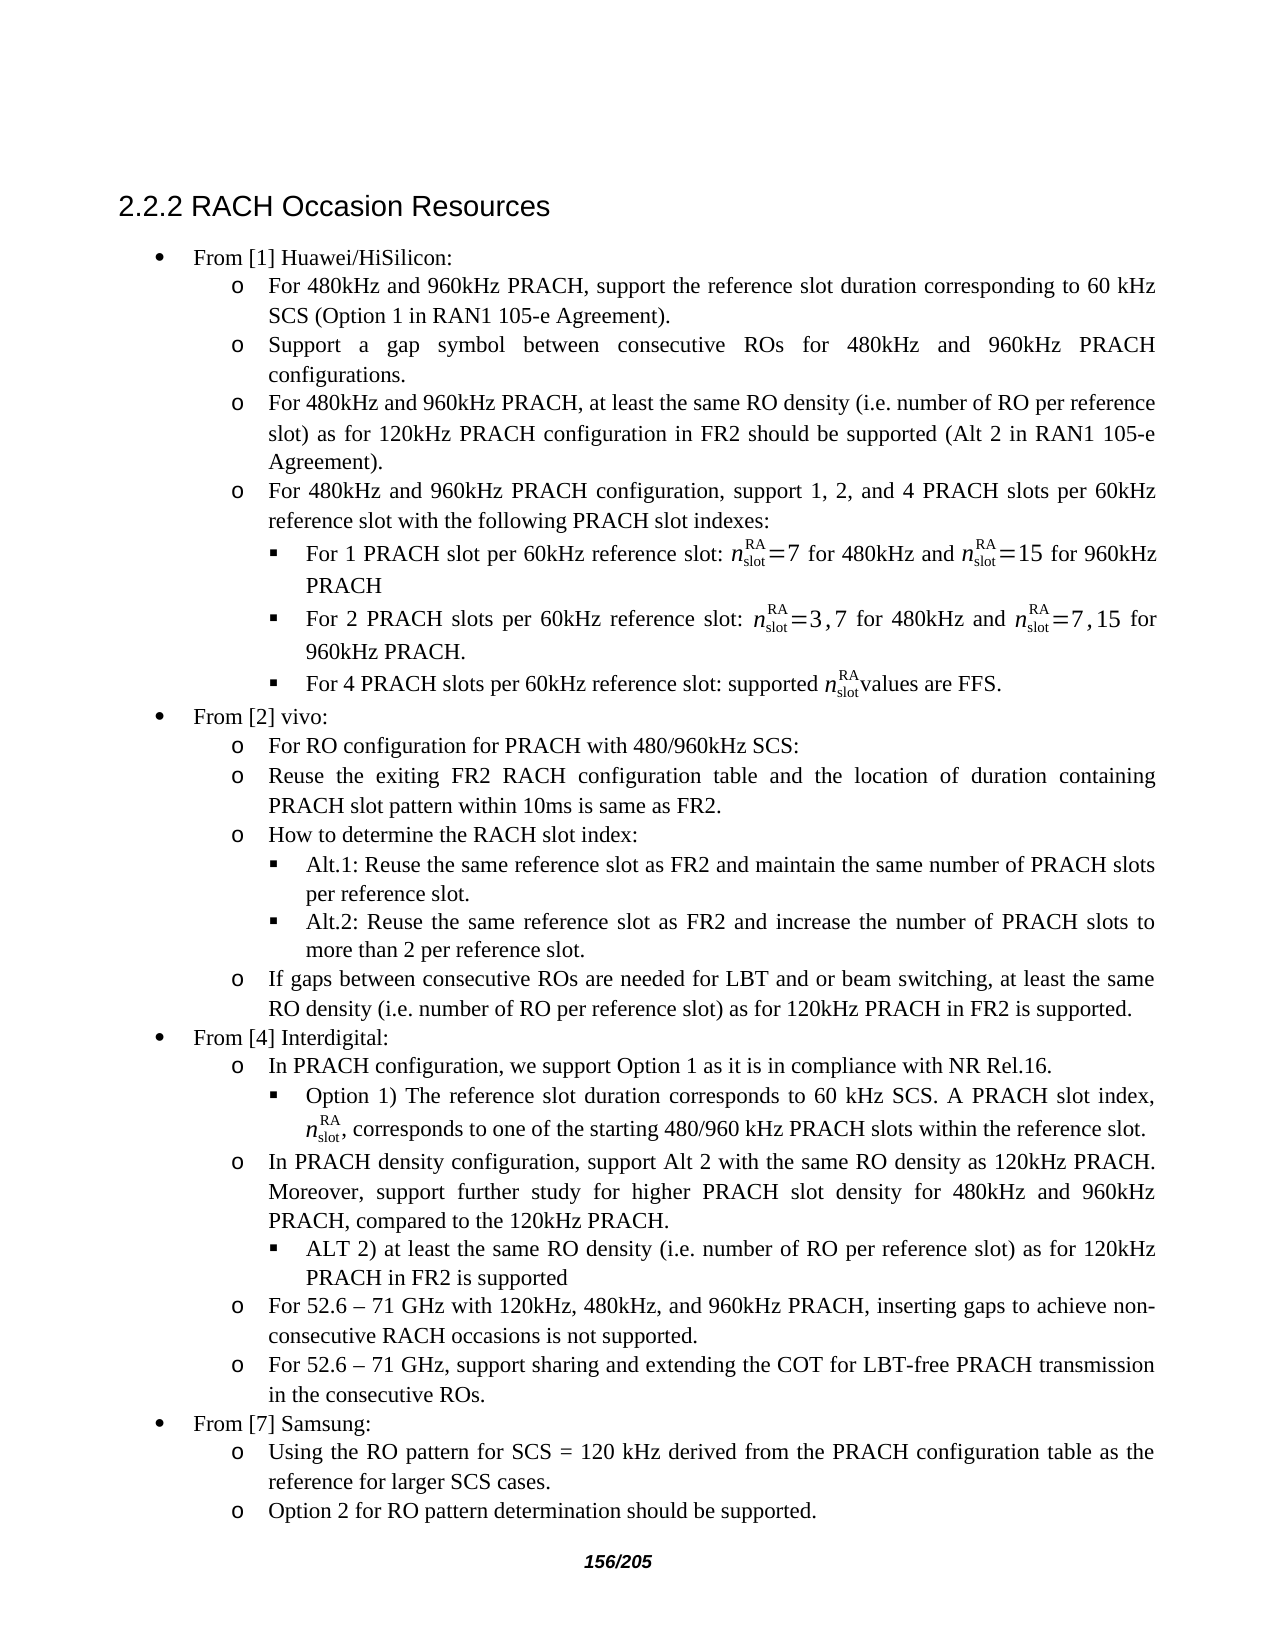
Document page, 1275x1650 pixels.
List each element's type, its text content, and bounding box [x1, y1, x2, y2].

list Alt.1: Reuse the same reference slot as FR2 and maintain the same number of PRACH slots per reference slot. [268, 851, 1157, 906]
list If gaps between consecutive ROs are needed for LBT and or beam switching, at least the same RO density (i.e. number of RO per reference slot) as for 120kHz PRACH in FR2 is supported. [231, 965, 1157, 1022]
list ALT 2) at least the same RO density (i.e. number of RO per reference slot) as for 120kHz PRACH in FR2 is supported [268, 1235, 1157, 1290]
list For 480kHz and 960kHz PRACH configuration, support 1, 2, and 4 PRACH slots per 60kHz reference slot with the following PRACH slot indexes: [231, 477, 1157, 533]
list From [1] Huawei/HiSilicon: [156, 243, 1157, 270]
list Alt.2: Reuse the same reference slot as FR2 and increase the number of PRACH slots to more than 2 per reference slot. [268, 908, 1157, 963]
list For 480kHz and 960kHz PRACH, at least the same RO density (i.e. number of RO per reference slot) as for 120kHz PRACH configuration in FR2 should be supported (Alt 2 in RAN1 105-e Agreement). [231, 389, 1157, 474]
list For 480kHz and 960kHz PRACH, support the reference slot duration corresponding to 60 kHz SCS (Option 1 in RAN1 105-e Agreement). [231, 272, 1157, 329]
list In PRACH density configuration, support Alt 2 with the same RO density as 120kHz PRACH. Moreover, support further study for higher PRACH slot density for 480kHz and 960kHz PRACH, compared to the 120kHz PRACH. [231, 1148, 1157, 1233]
list For 52.6 – 71 GHz with 120kHz, 480kHz, and 960kHz PRACH, inserting gaps to achieve non-consecutive RACH occasions is not supported. [231, 1292, 1157, 1349]
subtitle 2.2.2 RACH Occasion Resources [118, 189, 1157, 222]
list Support a gap symbol between consecutive ROs for 480kHz and 960kHz PRACH configurations. [231, 331, 1157, 387]
list For RO configuration for PRACH with 480/960kHz SCS: [231, 732, 1157, 760]
list For 4 PRACH slots per 60kHz reference slot: supported values are FFS. [268, 666, 1157, 701]
list From [4] Interdigital: [156, 1024, 1157, 1050]
list For 2 PRACH slots per 60kHz reference slot: for 480kHz and for 960kHz PRACH. [268, 601, 1157, 664]
list For 1 PRACH slot per 60kHz reference slot: for 480kHz and for 960kHz PRACH [268, 535, 1157, 599]
list Using the RO pattern for SCS = 120 kHz derived from the PRACH configuration table as the reference for larger SCS cases. [231, 1438, 1157, 1495]
list From [7] Samsung: [156, 1409, 1157, 1436]
list From [2] vivo: [156, 703, 1157, 729]
list How to determine the RACH slot index: [231, 821, 1157, 849]
list Option 2 for RO pattern determination should be supported. [231, 1497, 1157, 1525]
list Option 1) The reference slot duration corresponds to 60 kHz SCS. A PRACH slot index, , corresponds to one of the starting 480/960 kHz PRACH slots within the reference slot. [268, 1083, 1157, 1146]
list In PRACH configuration, we support Option 1 as it is in compliance with NR Rel.16. [231, 1052, 1157, 1080]
list For 52.6 – 71 GHz, support sharing and extending the COT for LBT-free PRACH transmission in the consecutive ROs. [231, 1351, 1157, 1407]
list Reuse the exiting FR2 RACH configuration table and the location of duration containing PRACH slot pattern within 10ms is same as FR2. [231, 762, 1157, 819]
